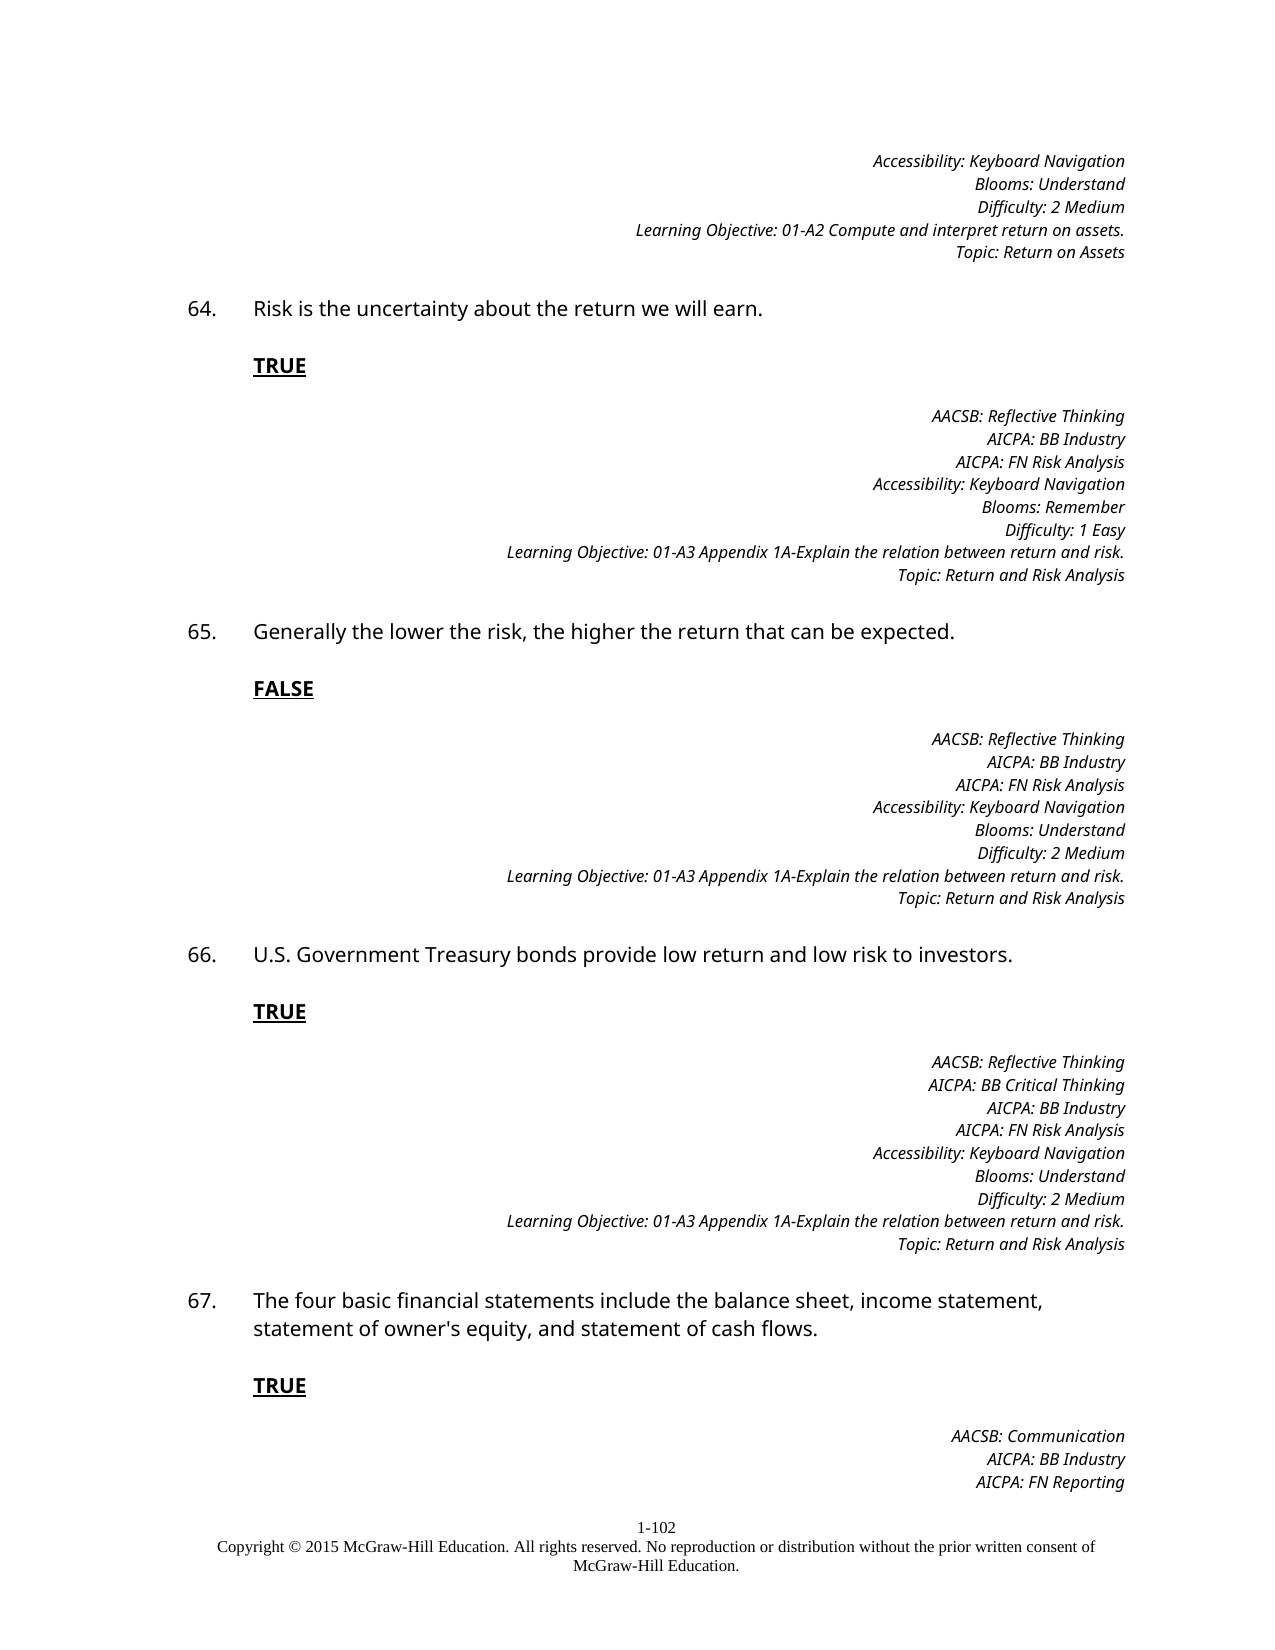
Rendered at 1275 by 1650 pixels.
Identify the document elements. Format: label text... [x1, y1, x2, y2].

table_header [188, 1425, 1125, 1493]
table_header AACSB: Reflective Thinking AICPA: BB Industry AICPA: FN Risk Analysis Accessibility: Keyboard Navigation Blooms: Remember Difficulty: 1 Easy Learning Objective: 01-A3 Appendix 1A-Explain the relation between return and risk. Topic: Return and Risk Analysis [188, 405, 1125, 614]
table_header Risk is the uncertainty about the return we will earn. TRUE [253, 294, 1125, 379]
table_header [188, 150, 1125, 292]
table_header AACSB: Reflective Thinking AICPA: BB Industry AICPA: FN Risk Analysis Accessibility: Keyboard Navigation Blooms: Understand Difficulty: 2 Medium Learning Objective: 01-A3 Appendix 1A-Explain the relation between return and risk. Topic: Return and Risk Analysis [188, 728, 1125, 938]
table_header 66. [188, 940, 253, 1025]
table_header AACSB: Reflective Thinking AICPA: BB Critical Thinking AICPA: BB Industry AICPA: FN Risk Analysis Accessibility: Keyboard Navigation Blooms: Understand Difficulty: 2 Medium Learning Objective: 01-A3 Appendix 1A-Explain the relation between return and risk. Topic: Return and Risk Analysis [188, 1051, 1125, 1283]
table_header The four basic financial statements include the balance sheet, income statement, statement of owner's equity, and statement of cash flows. TRUE [253, 1286, 1125, 1399]
table_header U.S. Government Treasury bonds provide low return and low risk to investors. TRUE [253, 940, 1125, 1025]
table_header 64. [188, 294, 253, 379]
table_header 67. [188, 1286, 253, 1399]
table_header Generally the lower the risk, the higher the return that can be expected. FALSE [253, 617, 1125, 702]
table_header 65. [188, 617, 253, 702]
